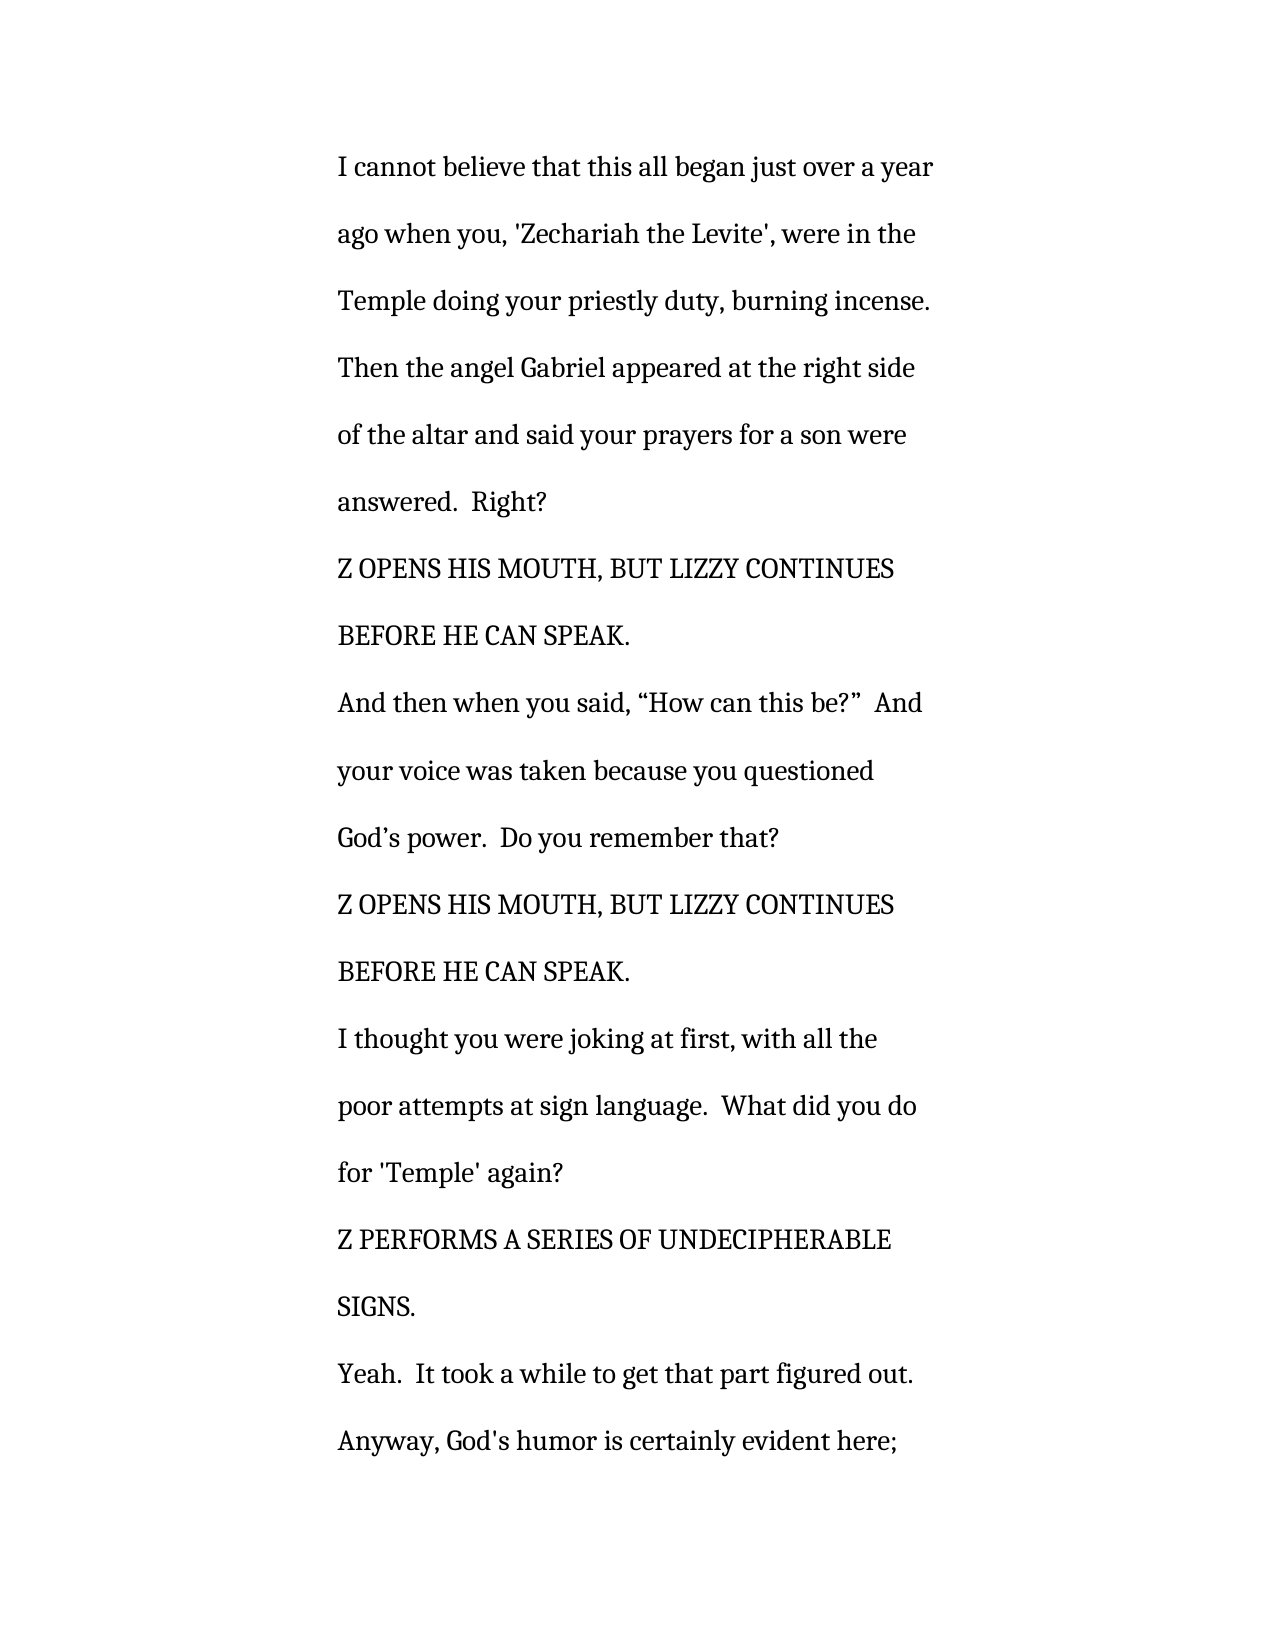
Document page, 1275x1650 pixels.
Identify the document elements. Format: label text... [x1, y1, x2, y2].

text I cannot believe that this all began just over a year ago when you, 'Zechariah the Levite', were in the Temple doing your priestly duty, burning incense. Then the angel Gabriel appeared at the right side of the altar and said your prayers for a son were answered. Right? [337, 150, 937, 519]
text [337, 1357, 937, 1458]
text Z OPENS HIS MOUTH, BUT LIZZY CONTINUES BEFORE HE CAN SPEAK. [337, 888, 937, 988]
text And then when you said, “How can this be?” And your voice was taken because you questioned God’s power. Do you remember that? [337, 687, 937, 854]
text Z OPENS HIS MOUTH, BUT LIZZY CONTINUES BEFORE HE CAN SPEAK. [337, 552, 937, 653]
text I thought you were joking at first, with all the poor attempts at sign language. What did you do for 'Temple' again? [337, 1022, 937, 1190]
text Z PERFORMS A SERIES OF UNDECIPHERABLE SIGNS. [337, 1223, 937, 1324]
